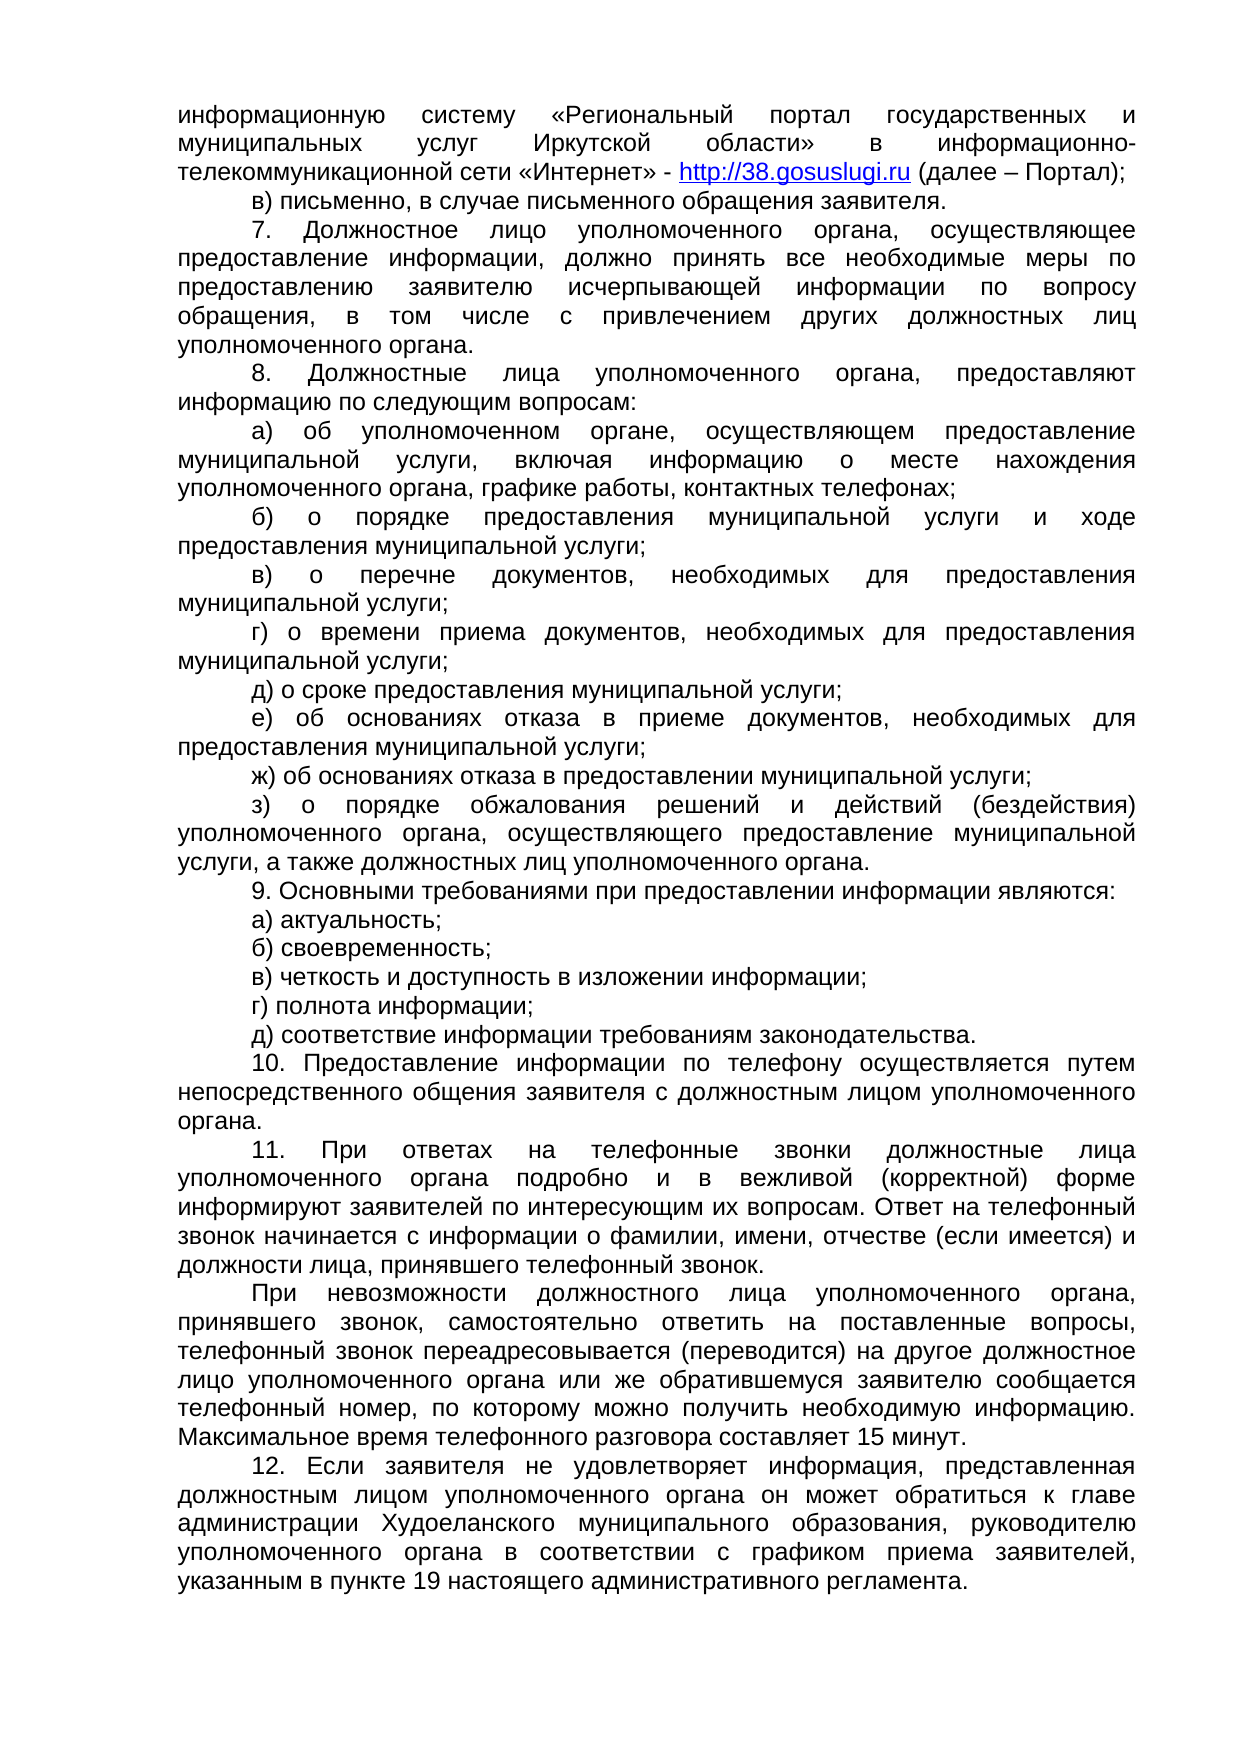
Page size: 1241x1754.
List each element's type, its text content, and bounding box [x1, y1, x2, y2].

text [177, 99, 1137, 186]
text б) своевременность; [177, 933, 1137, 962]
text а) актуальность; [177, 904, 1137, 933]
text в) о перечне документов, необходимых для предоставления муниципальной услуги; [177, 559, 1137, 617]
text в) четкость и доступность в изложении информации; [177, 962, 1137, 991]
text д) о сроке предоставления муниципальной услуги; [177, 674, 1137, 703]
text 12. Если заявителя не удовлетворяет информация, представленная должностным лицом уполномоченного органа он может обратиться к главе администрации Худоеланского муниципального образования, руководителю уполномоченного органа в соответствии с графиком приема заявителей, указанным в пункте 19 настоящего административного регламента. [177, 1451, 1137, 1594]
text а) об уполномоченном органе, осуществляющем предоставление муниципальной услуги, включая информацию о месте нахождения уполномоченного органа, графике работы, контактных телефонах; [177, 416, 1137, 502]
text При невозможности должностного лица уполномоченного органа, принявшего звонок, самостоятельно ответить на поставленные вопросы, телефонный звонок переадресовывается (переводится) на другое должностное лицо уполномоченного органа или же обратившемуся заявителю сообщается телефонный номер, по которому можно получить необходимую информацию. Максимальное время телефонного разговора составляет 15 минут. [177, 1278, 1137, 1451]
text г) о времени приема документов, необходимых для предоставления муниципальной услуги; [177, 617, 1137, 674]
text 11. При ответах на телефонные звонки должностные лица уполномоченного органа подробно и в вежливой (корректной) форме информируют заявителей по интересующим их вопросам. Ответ на телефонный звонок начинается с информации о фамилии, имени, отчестве (если имеется) и должности лица, принявшего телефонный звонок. [177, 1134, 1137, 1278]
text б) о порядке предоставления муниципальной услуги и ходе предоставления муниципальной услуги; [177, 502, 1137, 559]
text д) соответствие информации требованиям законодательства. [177, 1019, 1137, 1048]
text 9. Основными требованиями при предоставлении информации являются: [177, 876, 1137, 904]
text г) полнота информации; [177, 991, 1137, 1019]
text е) об основаниях отказа в приеме документов, необходимых для предоставления муниципальной услуги; [177, 703, 1137, 761]
text 10. Предоставление информации по телефону осуществляется путем непосредственного общения заявителя с должностным лицом уполномоченного органа. [177, 1048, 1137, 1134]
text ж) об основаниях отказа в предоставлении муниципальной услуги; [177, 761, 1137, 789]
text 7. Должностное лицо уполномоченного органа, осуществляющее предоставление информации, должно принять все необходимые меры по предоставлению заявителю исчерпывающей информации по вопросу обращения, в том числе с привлечением других должностных лиц уполномоченного органа. [177, 214, 1137, 358]
text 8. Должностные лица уполномоченного органа, предоставляют информацию по следующим вопросам: [177, 358, 1137, 416]
text з) о порядке обжалования решений и действий (бездействия) уполномоченного органа, осуществляющего предоставление муниципальной услуги, а также должностных лиц уполномоченного органа. [177, 789, 1137, 876]
text в) письменно, в случае письменного обращения заявителя. [177, 186, 1137, 214]
